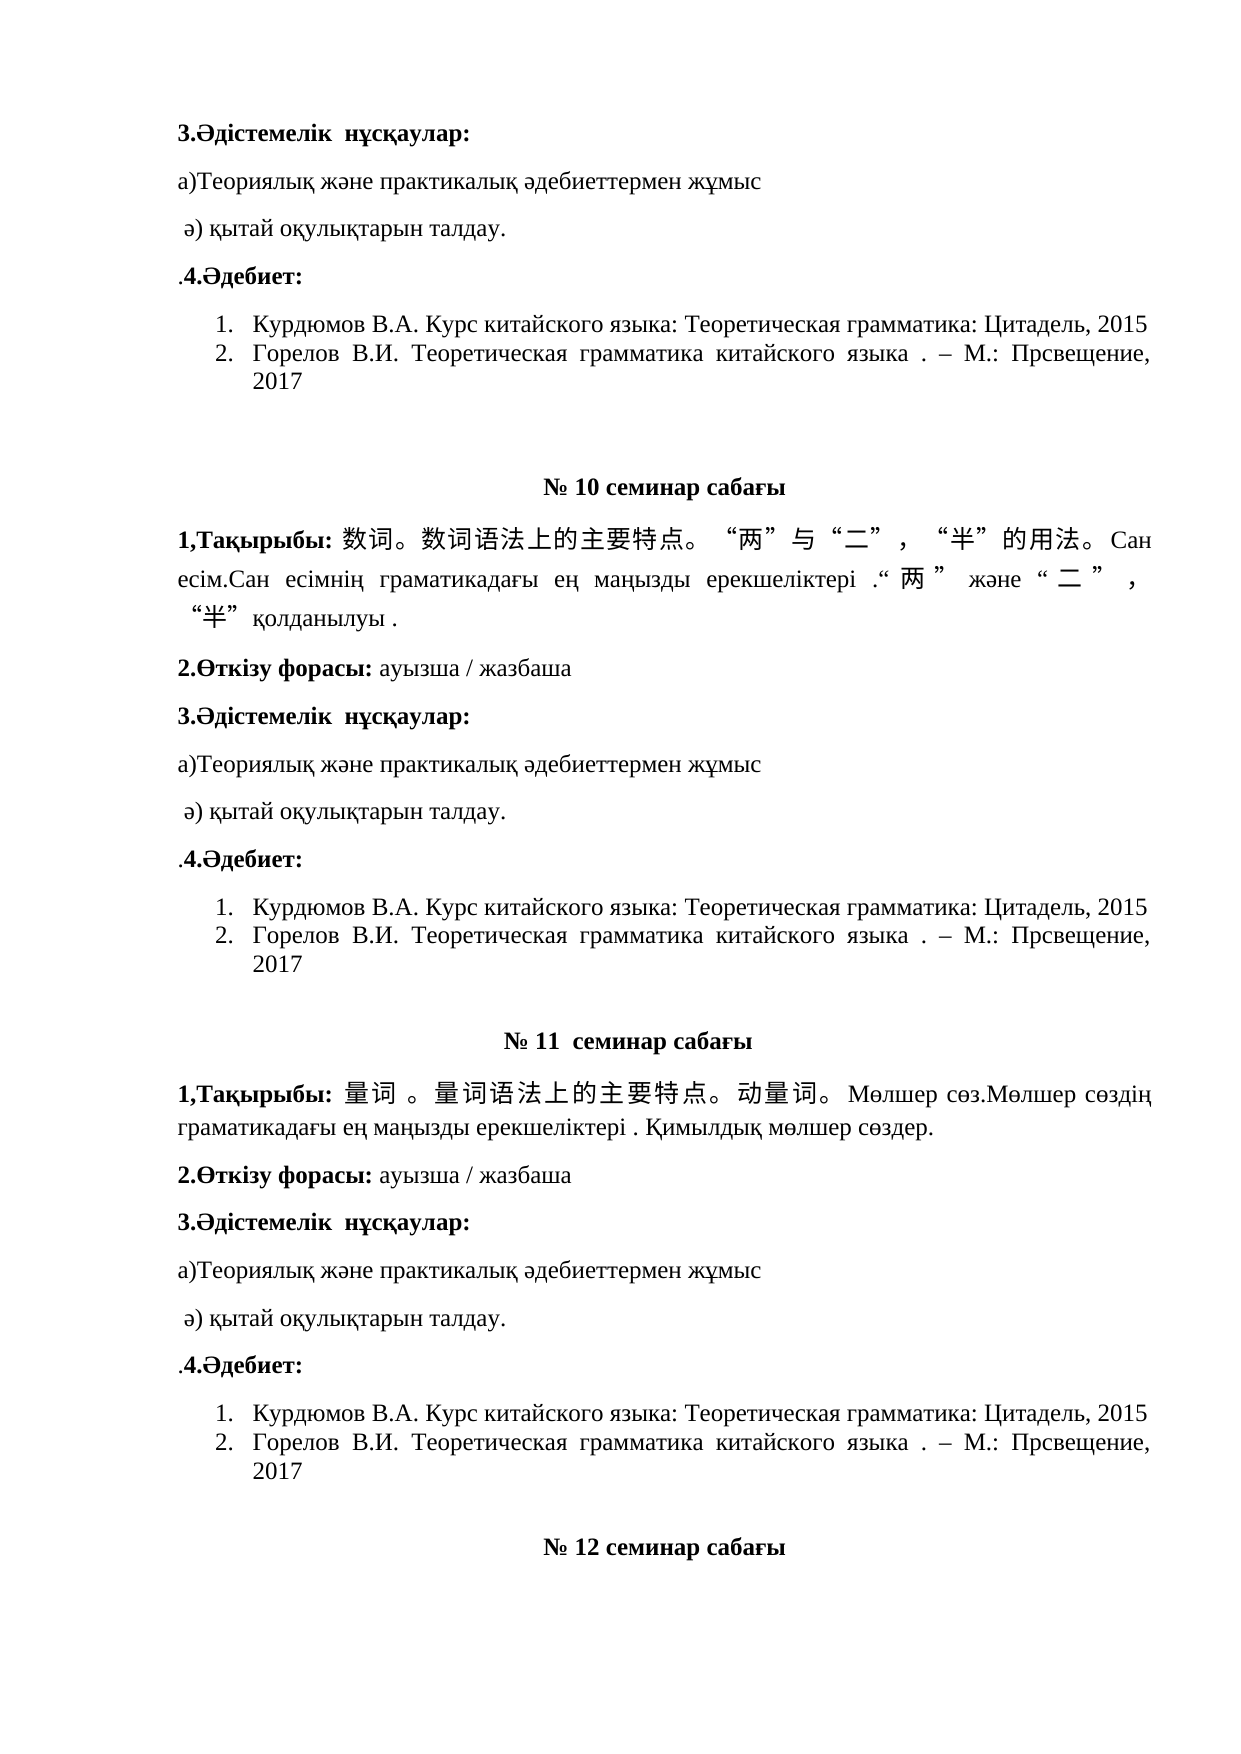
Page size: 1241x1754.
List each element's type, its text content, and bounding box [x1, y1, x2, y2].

list Курдюмов В.А. Курс китайского языка: Теоретическая грамматика: Цитадель, 2015 [215, 309, 1152, 338]
text .4.Әдебиет: [177, 1351, 1152, 1379]
text .4.Әдебиет: [177, 261, 1152, 290]
text 2.Өткізу форасы: ауызша / жазбаша [177, 1160, 1152, 1188]
text 1,Тақырыбы: 量词 。量词语法上的主要特点。动量词。Мөлшер сөз.Мөлшер сөздің граматикадағы ең маңызды ерекшеліктері . Қимылдық мөлшер сөздер. [177, 1073, 1152, 1141]
list Курдюмов В.А. Курс китайского языка: Теоретическая грамматика: Цитадель, 2015 [215, 892, 1152, 921]
list Горелов В.И. Теоретическая грамматика китайского языка . – М.: Прсвещение, 2017 [215, 338, 1152, 395]
text 2.Өткізу форасы: ауызша / жазбаша [177, 653, 1152, 682]
text № 12 семинар сабағы [177, 1532, 1152, 1561]
text а)Теориялық және практикалық әдебиеттермен жұмыс [177, 1255, 1152, 1284]
text 1,Тақырыбы: 数词。数词语法上的主要特点。“两”与“二”，“半”的用法。Сан есім.Сан есімнің граматикадағы ең маңызды ерекшеліктері .“两”және “二”，“半”қолданылуы . [177, 519, 1152, 634]
text 3.Әдістемелік нұсқаулар: [177, 1207, 1152, 1236]
text .4.Әдебиет: [177, 844, 1152, 873]
text а)Теориялық және практикалық әдебиеттермен жұмыс [177, 749, 1152, 777]
text 3.Әдістемелік нұсқаулар: [177, 701, 1152, 730]
text ә) қытай оқулықтарын талдау. [177, 1303, 1152, 1332]
text № 10 семинар сабағы [177, 472, 1152, 500]
list Горелов В.И. Теоретическая грамматика китайского языка . – М.: Прсвещение, 2017 [215, 1427, 1152, 1484]
text ә) қытай оқулықтарын талдау. [177, 213, 1152, 242]
text 3.Әдістемелік нұсқаулар: [177, 118, 1152, 147]
list Горелов В.И. Теоретическая грамматика китайского языка . – М.: Прсвещение, 2017 [215, 921, 1152, 978]
list Курдюмов В.А. Курс китайского языка: Теоретическая грамматика: Цитадель, 2015 [215, 1398, 1152, 1427]
text № 11 семинар сабағы [177, 1026, 1152, 1054]
text а)Теориялық және практикалық әдебиеттермен жұмыс [177, 166, 1152, 194]
text ә) қытай оқулықтарын талдау. [177, 796, 1152, 825]
